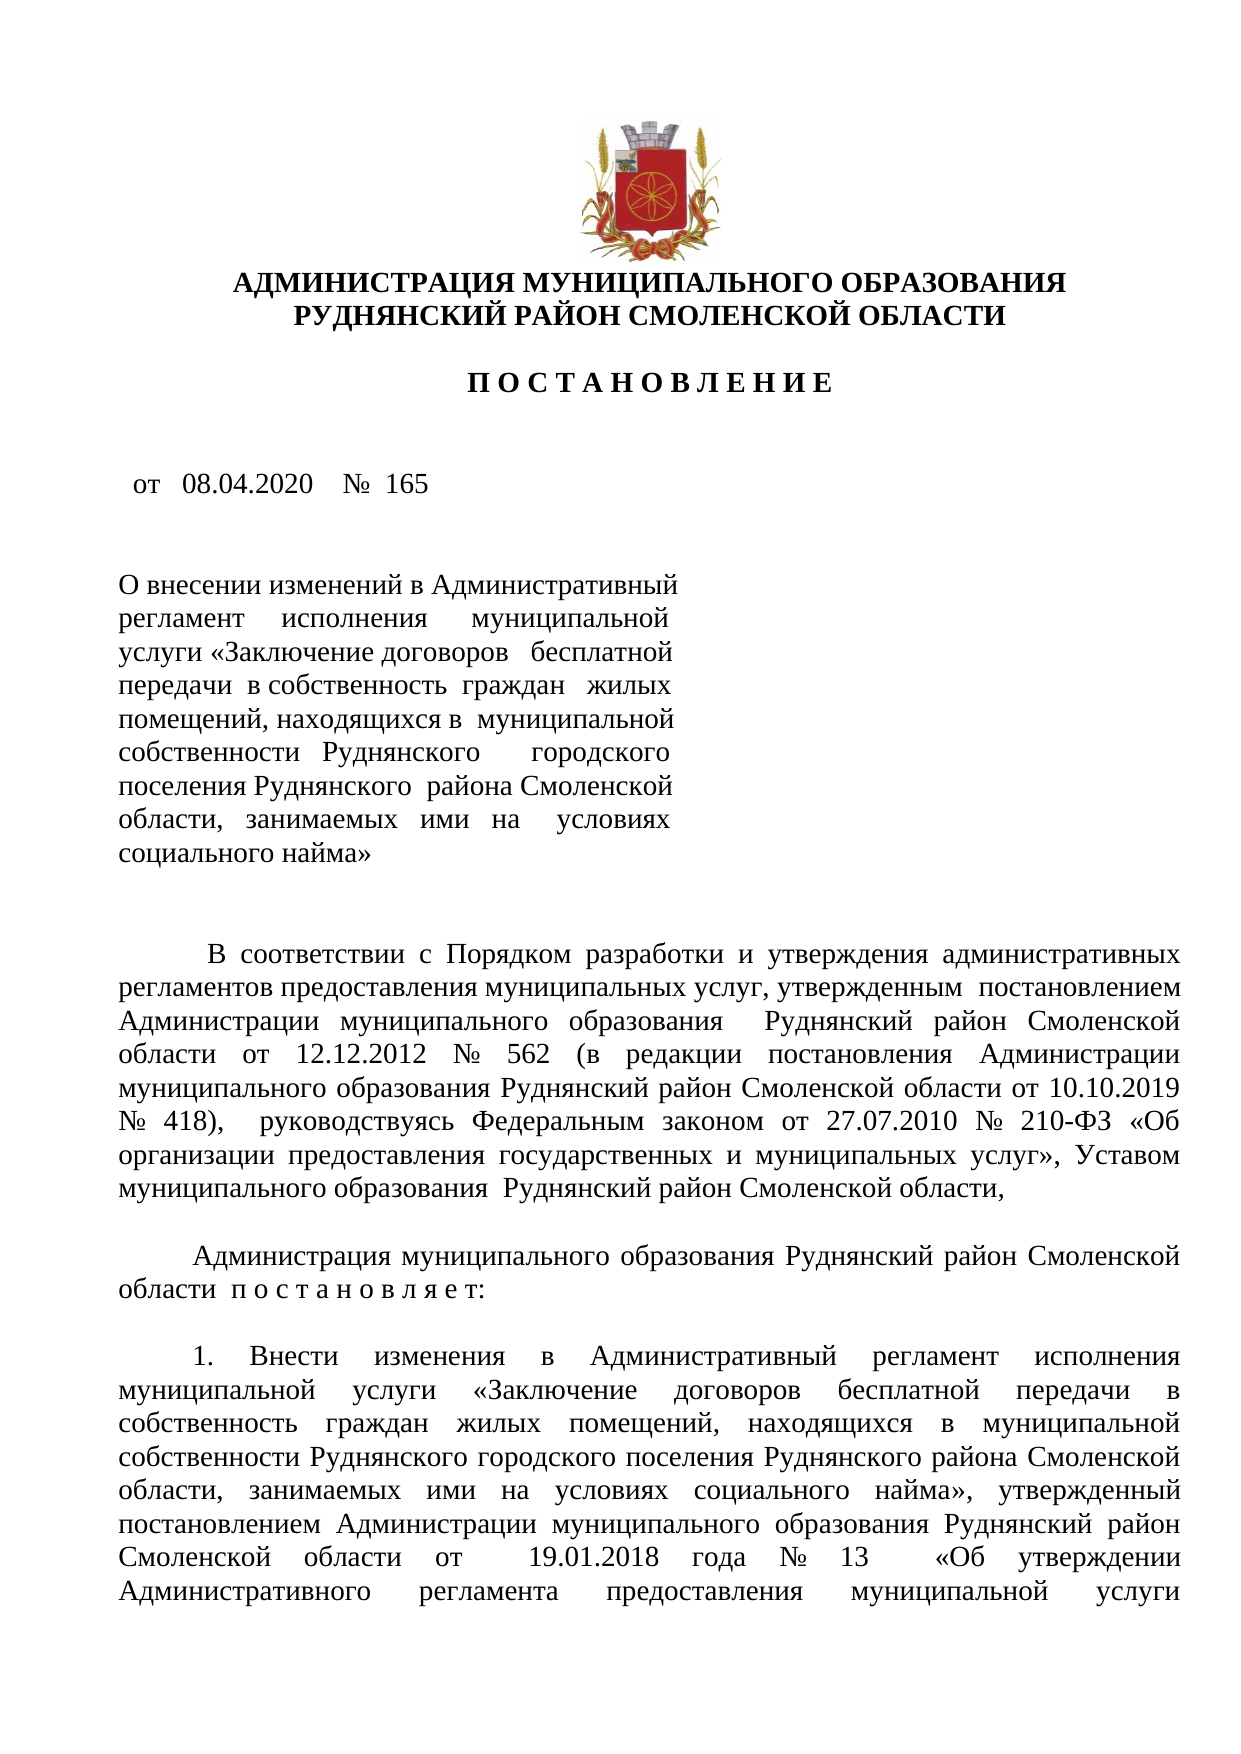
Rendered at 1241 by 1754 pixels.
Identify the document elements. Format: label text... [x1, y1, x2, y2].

text В соответствии с Порядком разработки и утверждения административных регламентов предоставления муниципальных услуг, утвержденным постановлением Администрации муниципального образования Руднянский район Смоленской области от 12.12.2012 № 562 (в редакции постановления Администрации муниципального образования Руднянский район Смоленской области от 10.10.2019 № 418), руководствуясь Федеральным законом от 27.07.2010 № 210-ФЗ «Об организации предоставления государственных и муниципальных услуг», Уставом муниципального образования Руднянский район Смоленской области, [118, 936, 1181, 1204]
text П О С Т А Н О В Л Е Н И Е [118, 366, 1181, 399]
text от 08.04.2020 № 165 [118, 466, 1181, 500]
text РУДНЯНСКИЙ РАЙОН СМОЛЕНСКОЙ ОБЛАСТИ [118, 298, 1181, 332]
text АДМИНИСТРАЦИЯ МУНИЦИПАЛЬНОГО ОБРАЗОВАНИЯ [118, 265, 1181, 298]
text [118, 1338, 1181, 1607]
text Администрация муниципального образования Руднянский район Смоленской области п о с т а н о в л я е т: [118, 1238, 1181, 1305]
table_header О внесении изменений в Административный регламент исполнения муниципальной услуги «Заключение договоров бесплатной передачи в собственность граждан жилых помещений, находящихся в муниципальной собственности Руднянского городского поселения Руднянского района Смоленской области, занимаемых ими на условиях социального найма» [107, 567, 694, 902]
picture [577, 118, 722, 265]
